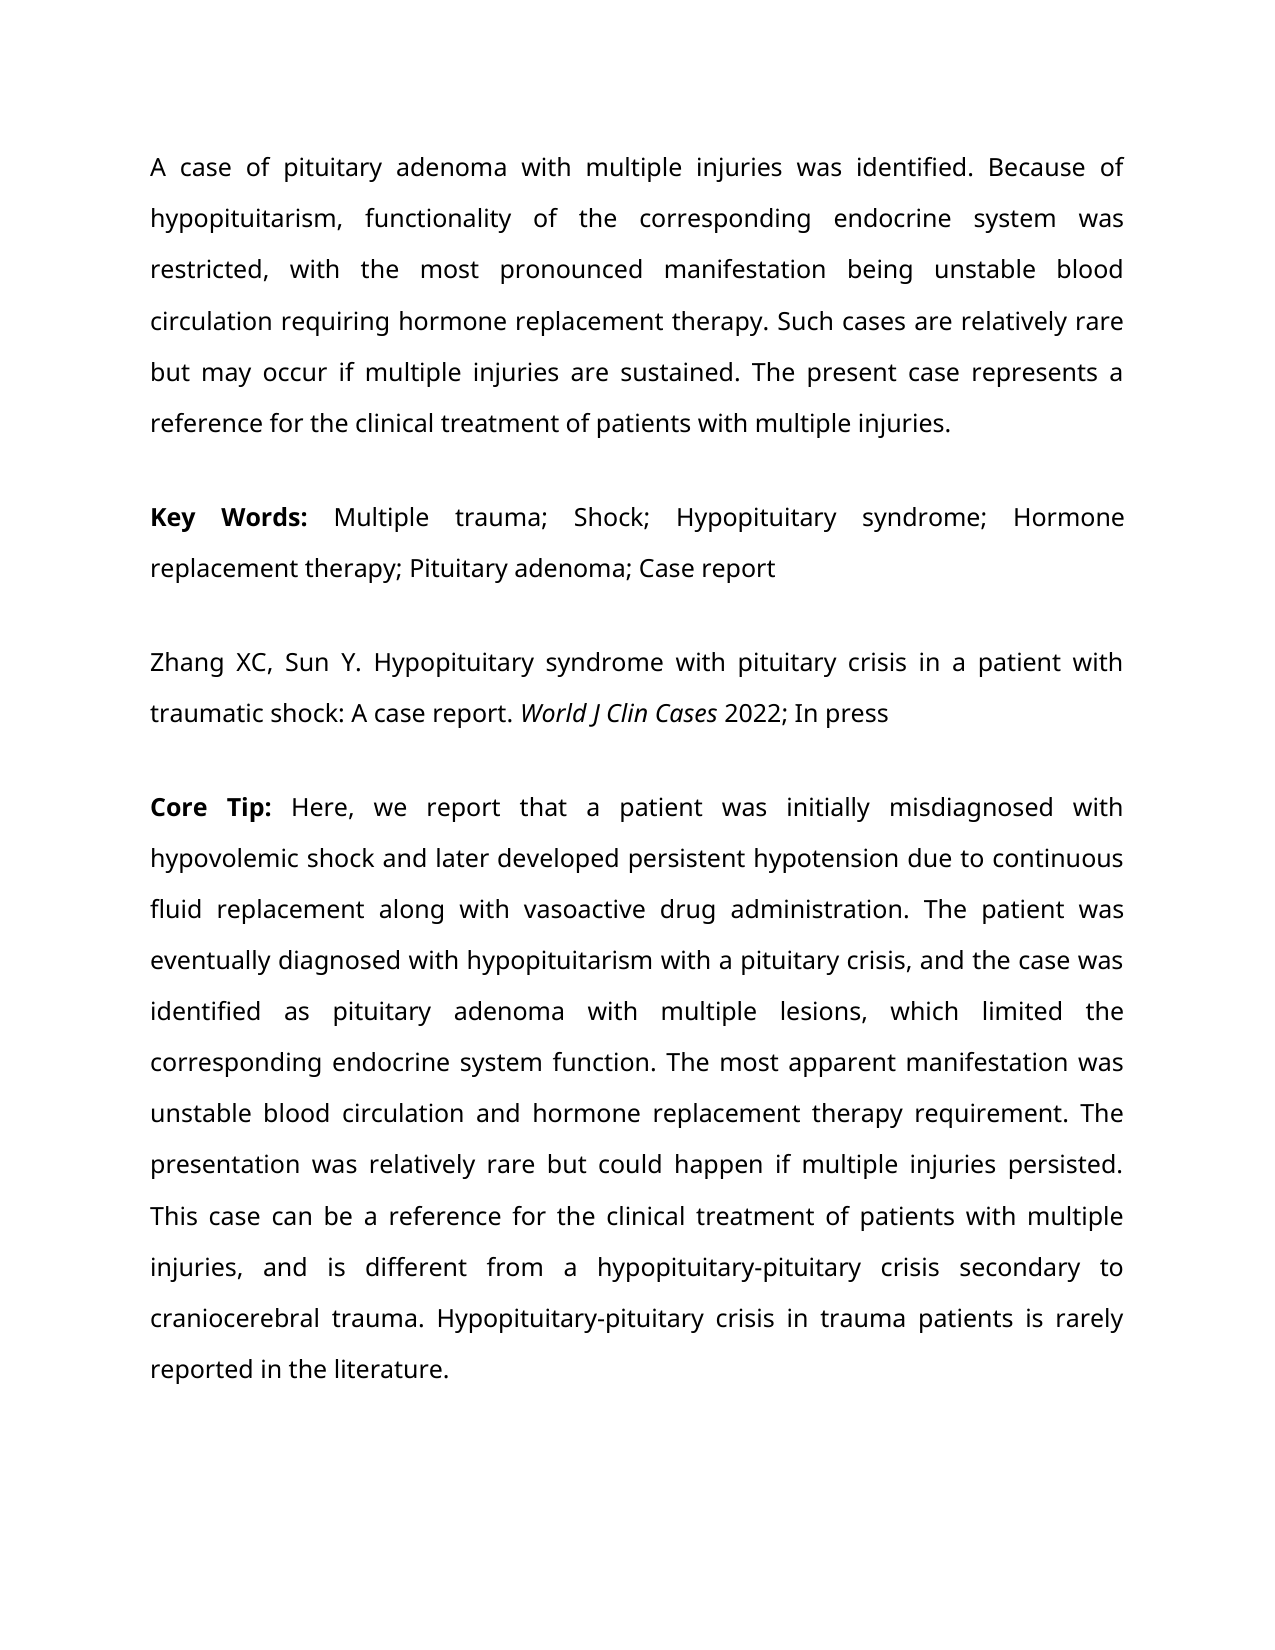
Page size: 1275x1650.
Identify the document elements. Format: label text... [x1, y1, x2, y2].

text A case of pituitary adenoma with multiple injuries was identified. Because of hypopituitarism, functionality of the corresponding endocrine system was restricted, with the most pronounced manifestation being unstable blood circulation requiring hormone replacement therapy. Such cases are relatively rare but may occur if multiple injuries are sustained. The present case represents a reference for the clinical treatment of patients with multiple injuries. [150, 150, 1125, 439]
text Key Words: Multiple trauma; Shock; Hypopituitary syndrome; Hormone replacement therapy; Pituitary adenoma; Case report [150, 499, 1125, 584]
text Core Tip: Here, we report that a patient was initially misdiagnosed with hypovolemic shock and later developed persistent hypotension due to continuous fluid replacement along with vasoactive drug administration. The patient was eventually diagnosed with hypopituitarism with a pituitary crisis, and the case was identified as pituitary adenoma with multiple lesions, which limited the corresponding endocrine system function. The most apparent manifestation was unstable blood circulation and hormone replacement therapy requirement. The presentation was relatively rare but could happen if multiple injuries persisted. This case can be a reference for the clinical treatment of patients with multiple injuries, and is different from a hypopituitary-pituitary crisis secondary to craniocerebral trauma. Hypopituitary-pituitary crisis in trauma patients is rarely reported in the literature. [150, 790, 1125, 1385]
text Zhang XC, Sun Y. Hypopituitary syndrome with pituitary crisis in a patient with traumatic shock: A case report. World J Clin Cases 2022; In press [150, 644, 1125, 730]
